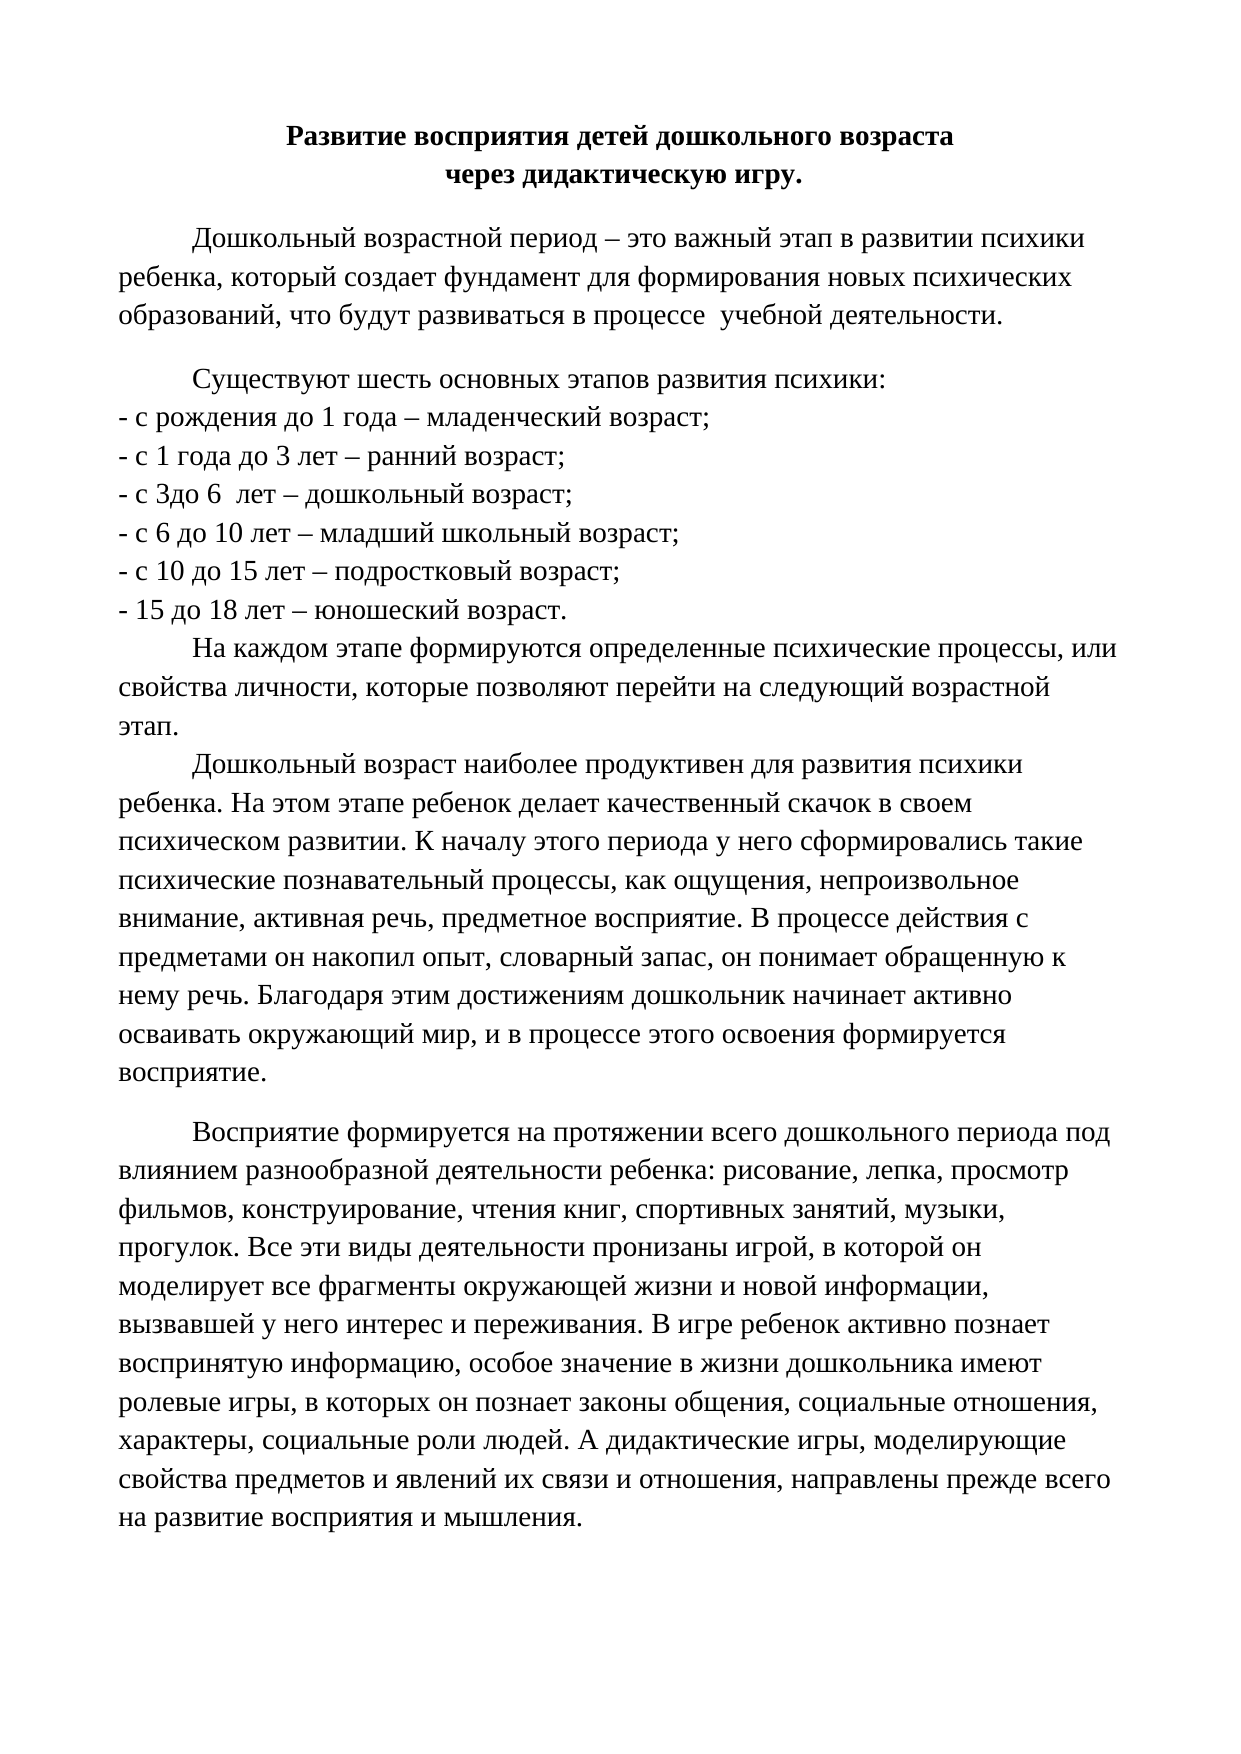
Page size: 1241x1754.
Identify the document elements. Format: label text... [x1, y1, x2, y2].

text через дидактическую игру. [118, 157, 1122, 190]
text Существуют шесть основных этапов развития психики: [118, 361, 1122, 394]
text - с 10 до 15 лет – подростковый возраст; [118, 553, 1122, 587]
text Дошкольный возраст наиболее продуктивен для развития психики ребенка. На этом этапе ребенок делает качественный скачок в своем психическом развитии. К началу этого периода у него сформировались такие психические познавательный процессы, как ощущения, непроизвольное внимание, активная речь, предметное восприятие. В процессе действия с предметами он накопил опыт, словарный запас, он понимает обращенную к нему речь. Благодаря этим достижениям дошкольник начинает активно осваивать окружающий мир, и в процессе этого освоения формируется восприятие. [118, 746, 1122, 1088]
text - с 6 до 10 лет – младший школьный возраст; [118, 515, 1122, 548]
text - с 1 года до 3 лет – ранний возраст; [118, 438, 1122, 471]
text - с рождения до 1 года – младенческий возраст; [118, 399, 1122, 433]
text - с 3до 6 лет – дошкольный возраст; [118, 476, 1122, 510]
text Восприятие формируется на протяжении всего дошкольного периода под влиянием разнообразной деятельности ребенка: рисование, лепка, просмотр фильмов, конструирование, чтения книг, спортивных занятий, музыки, прогулок. Все эти виды деятельности пронизаны игрой, в которой он моделирует все фрагменты окружающей жизни и новой информации, вызвавшей у него интерес и переживания. В игре ребенок активно познает воспринятую информацию, особое значение в жизни дошкольника имеют ролевые игры, в которых он познает законы общения, социальные отношения, характеры, социальные роли людей. А дидактические игры, моделирующие свойства предметов и явлений их связи и отношения, направлены прежде всего на развитие восприятия и мышления. [118, 1114, 1122, 1533]
text На каждом этапе формируются определенные психические процессы, или свойства личности, которые позволяют перейти на следующий возрастной этап. [118, 631, 1122, 741]
text Дошкольный возрастной период – это важный этап в развитии психики ребенка, который создает фундамент для формирования новых психических образований, что будут развиваться в процессе учебной деятельности. [118, 220, 1122, 331]
text - 15 до 18 лет – юношеский возраст. [118, 592, 1122, 626]
text Развитие восприятия детей дошкольного возраста [118, 118, 1122, 152]
